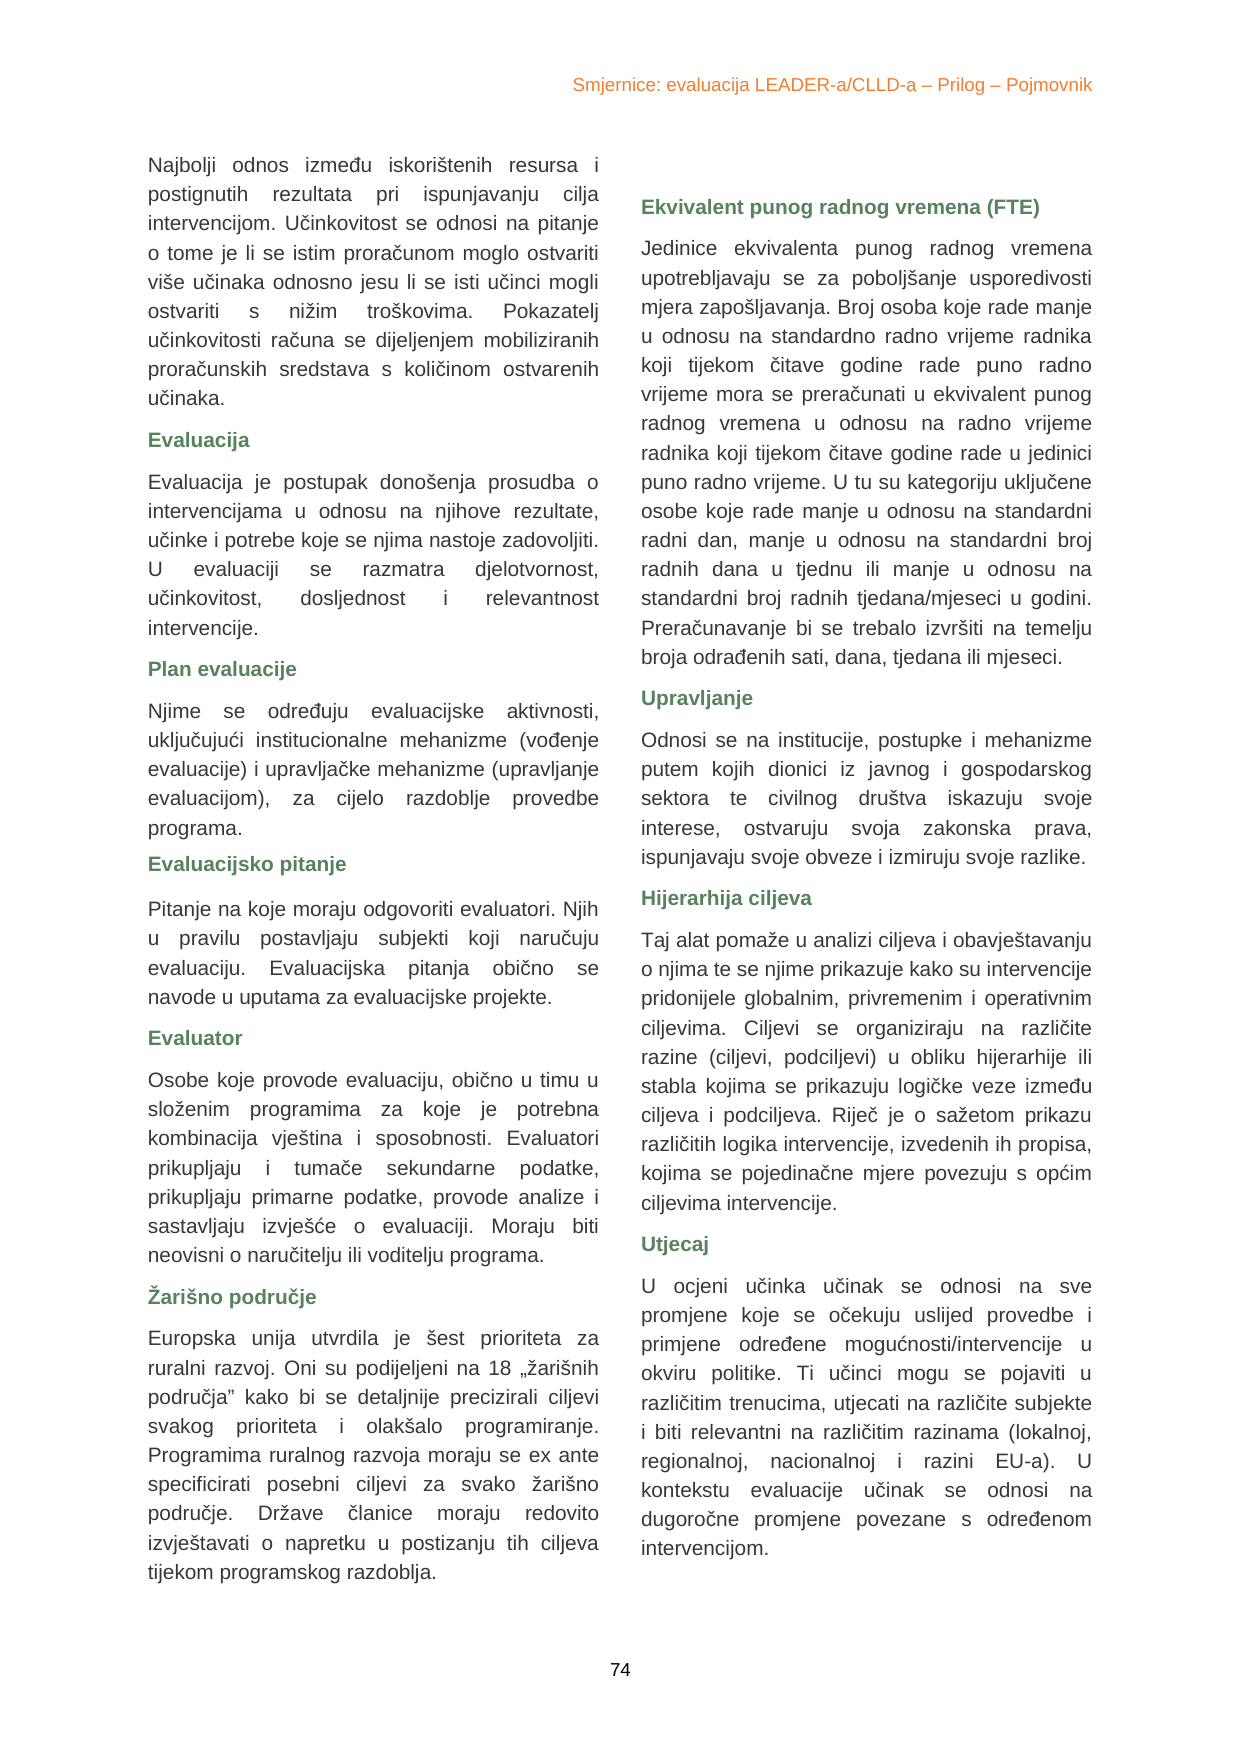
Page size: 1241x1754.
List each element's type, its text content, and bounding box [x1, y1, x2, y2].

text Jedinice ekvivalenta punog radnog vremena upotrebljavaju se za poboljšanje usporedivosti mjera zapošljavanja. Broj osoba koje rade manje u odnosu na standardno radno vrijeme radnika koji tijekom čitave godine rade puno radno vrijeme mora se preračunati u ekvivalent punog radnog vremena u odnosu na radno vrijeme radnika koji tijekom čitave godine rade u jedinici puno radno vrijeme. U tu su kategoriju uključene osobe koje rade manje u odnosu na standardni radni dan, manje u odnosu na standardni broj radnih dana u tjednu ili manje u odnosu na standardni broj radnih tjedana/mjeseci u godini. Preračunavanje bi se trebalo izvršiti na temelju broja odrađenih sati, dana, tjedana ili mjeseci. [641, 231, 1092, 668]
text Europska unija utvrdila je šest prioriteta za ruralni razvoj. Oni su podijeljeni na 18 „žarišnih područja” kako bi se detaljnije precizirali ciljevi svakog prioriteta i olakšalo programiranje. Programima ruralnog razvoja moraju se ex ante specificirati posebni ciljevi za svako žarišno područje. Države članice moraju redovito izvještavati o napretku u postizanju tih ciljeva tijekom programskog razdoblja. [148, 1321, 599, 1583]
text Evaluator [148, 1021, 599, 1050]
text Hijerarhija ciljeva [641, 881, 1092, 910]
text Osobe koje provode evaluaciju, obično u timu u složenim programima za koje je potrebna kombinacija vještina i sposobnosti. Evaluatori prikupljaju i tumače sekundarne podatke, prikupljaju primarne podatke, provode analize i sastavljaju izvješće o evaluaciji. Moraju biti neovisni o naručitelju ili voditelju programa. [148, 1063, 599, 1267]
text Evaluacija je postupak donošenja prosudba o intervencijama u odnosu na njihove rezultate, učinke i potrebe koje se njima nastoje zadovoljiti. U evaluaciji se razmatra djelotvornost, učinkovitost, dosljednost i relevantnost intervencije. [148, 464, 599, 639]
text Plan evaluacije [148, 652, 599, 681]
text Pitanje na koje moraju odgovoriti evaluatori. Njih u pravilu postavljaju subjekti koji naručuju evaluaciju. Evaluacijska pitanja obično se navode u uputama za evaluacijske projekte. [148, 892, 599, 1008]
text Ekvivalent punog radnog vremena (FTE) [641, 189, 1092, 218]
text Žarišno područje [148, 1279, 599, 1308]
text Taj alat pomaže u analizi ciljeva i obavještavanju o njima te se njime prikazuje kako su intervencije pridonijele globalnim, privremenim i operativnim ciljevima. Ciljevi se organiziraju na različite razine (ciljevi, podciljevi) u obliku hijerarhije ili stabla kojima se prikazuju logičke veze između ciljeva i podciljeva. Riječ je o sažetom prikazu različitih logika intervencije, izvedenih ih propisa, kojima se pojedinačne mjere povezuju s općim ciljevima intervencije. [641, 923, 1092, 1214]
text Odnosi se na institucije, postupke i mehanizme putem kojih dionici iz javnog i gospodarskog sektora te civilnog društva iskazuju svoje interese, ostvaruju svoja zakonska prava, ispunjavaju svoje obveze i izmiruju svoje razlike. [641, 723, 1092, 868]
text Upravljanje [641, 681, 1092, 710]
text Najbolji odnos između iskorištenih resursa i postignutih rezultata pri ispunjavanju cilja intervencijom. Učinkovitost se odnosi na pitanje o tome je li se istim proračunom moglo ostvariti više učinaka odnosno jesu li se isti učinci mogli ostvariti s nižim troškovima. Pokazatelj učinkovitosti računa se dijeljenjem mobiliziranih proračunskih sredstava s količinom ostvarenih učinaka. [148, 148, 599, 410]
text Evaluacija [148, 423, 599, 452]
text Utjecaj [641, 1227, 1092, 1256]
text Evaluacijsko pitanje [148, 852, 599, 876]
text Njime se određuju evaluacijske aktivnosti, uključujući institucionalne mehanizme (vođenje evaluacije) i upravljačke mehanizme (upravljanje evaluacijom), za cijelo razdoblje provedbe programa. [148, 693, 599, 839]
text U ocjeni učinka učinak se odnosi na sve promjene koje se očekuju uslijed provedbe i primjene određene mogućnosti/intervencije u okviru politike. Ti učinci mogu se pojaviti u različitim trenucima, utjecati na različite subjekte i biti relevantni na različitim razinama (lokalnoj, regionalnoj, nacionalnoj i razini EU-a). U kontekstu evaluacije učinak se odnosi na dugoročne promjene povezane s određenom intervencijom. [641, 1268, 1092, 1560]
